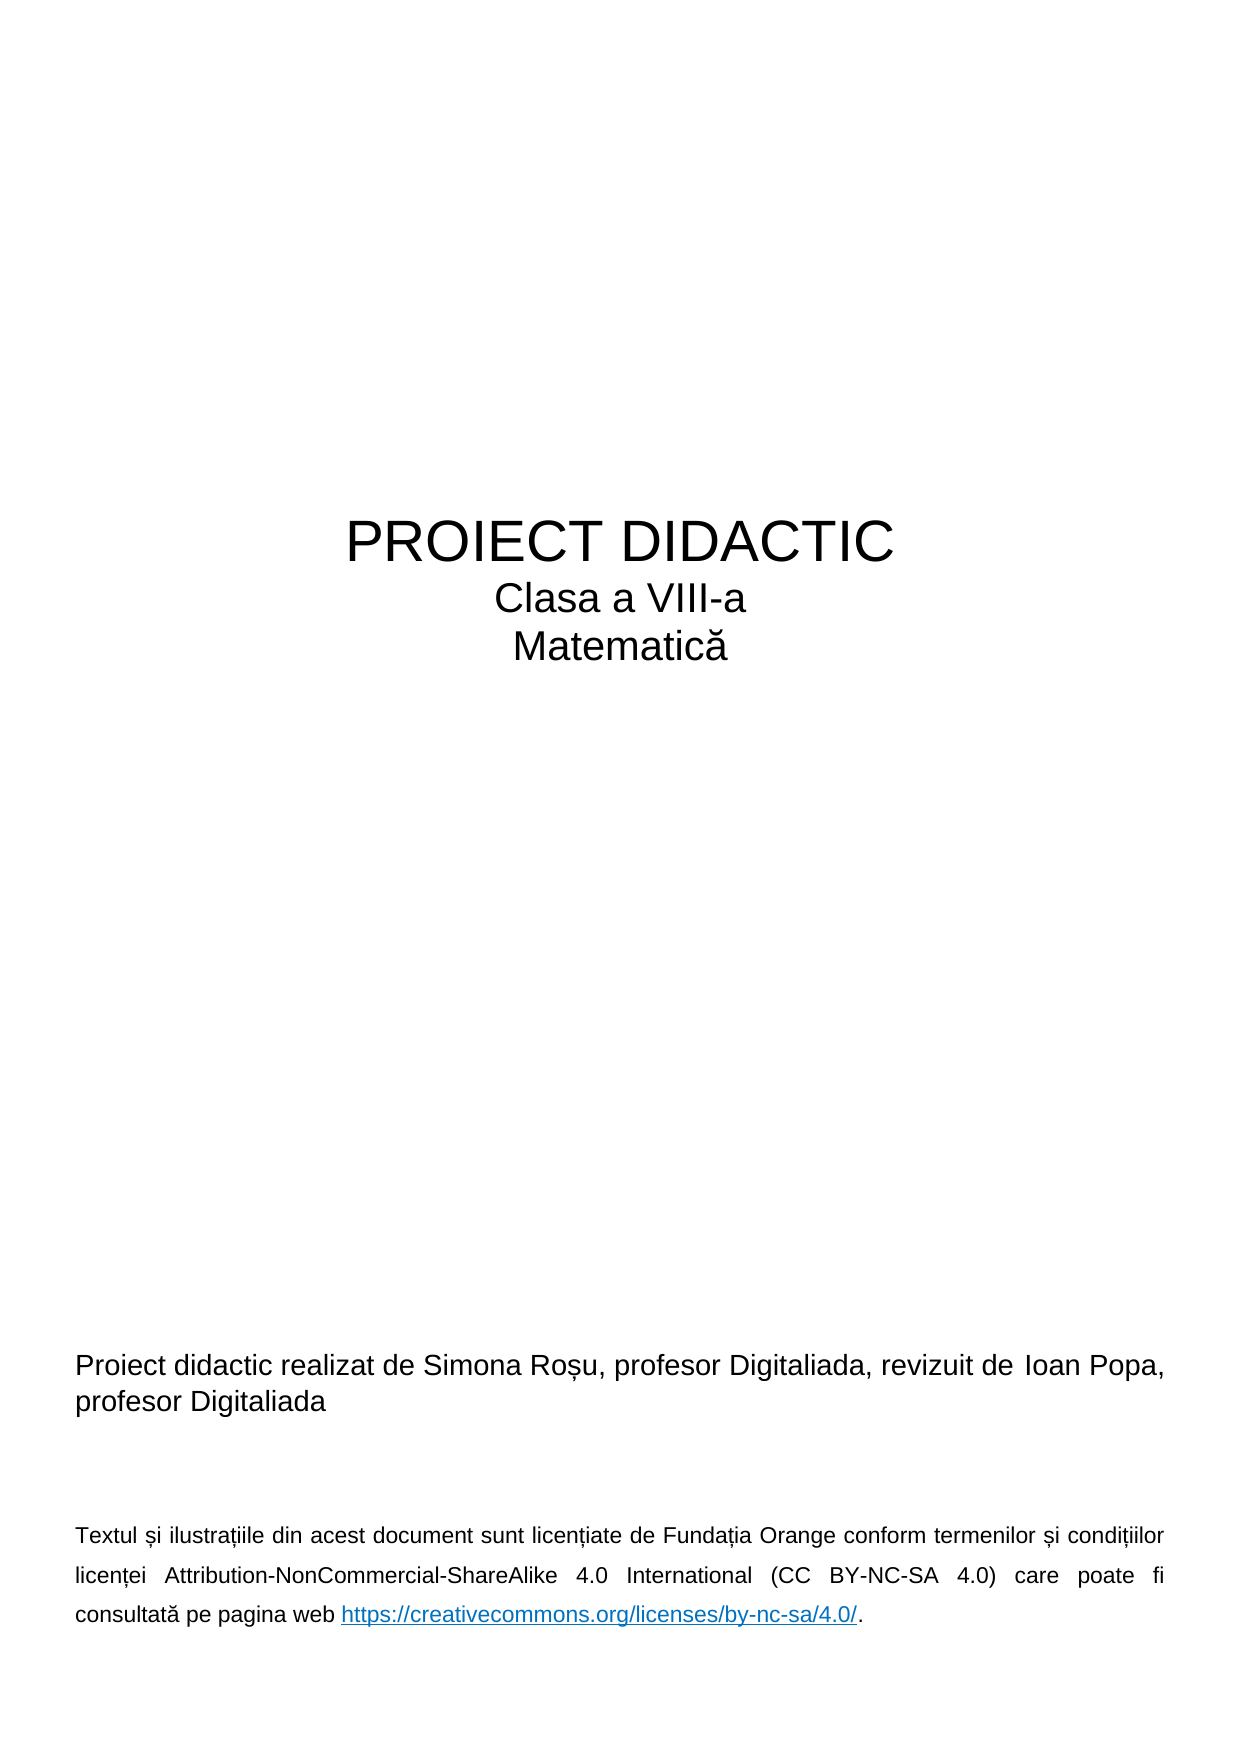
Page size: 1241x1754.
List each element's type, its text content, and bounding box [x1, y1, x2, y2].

text Textul și ilustrațiile din acest document sunt licențiate de Fundația Orange conform termenilor și condițiilor licenței Attribution-NonCommercial-ShareAlike 4.0 International (CC BY-NC-SA 4.0) care poate fi consultată pe pagina web https://creativecommons.org/licenses/by-nc-sa/4.0/. [75, 1522, 1165, 1627]
text Matematică [75, 621, 1165, 669]
text Clasa a VIII-a [75, 573, 1165, 621]
text PROIECT DIDACTIC [75, 506, 1165, 573]
text Proiect didactic realizat de Simona Roșu, profesor Digitaliada, revizuit de Ioan Popa, profesor Digitaliada [75, 1348, 1165, 1418]
